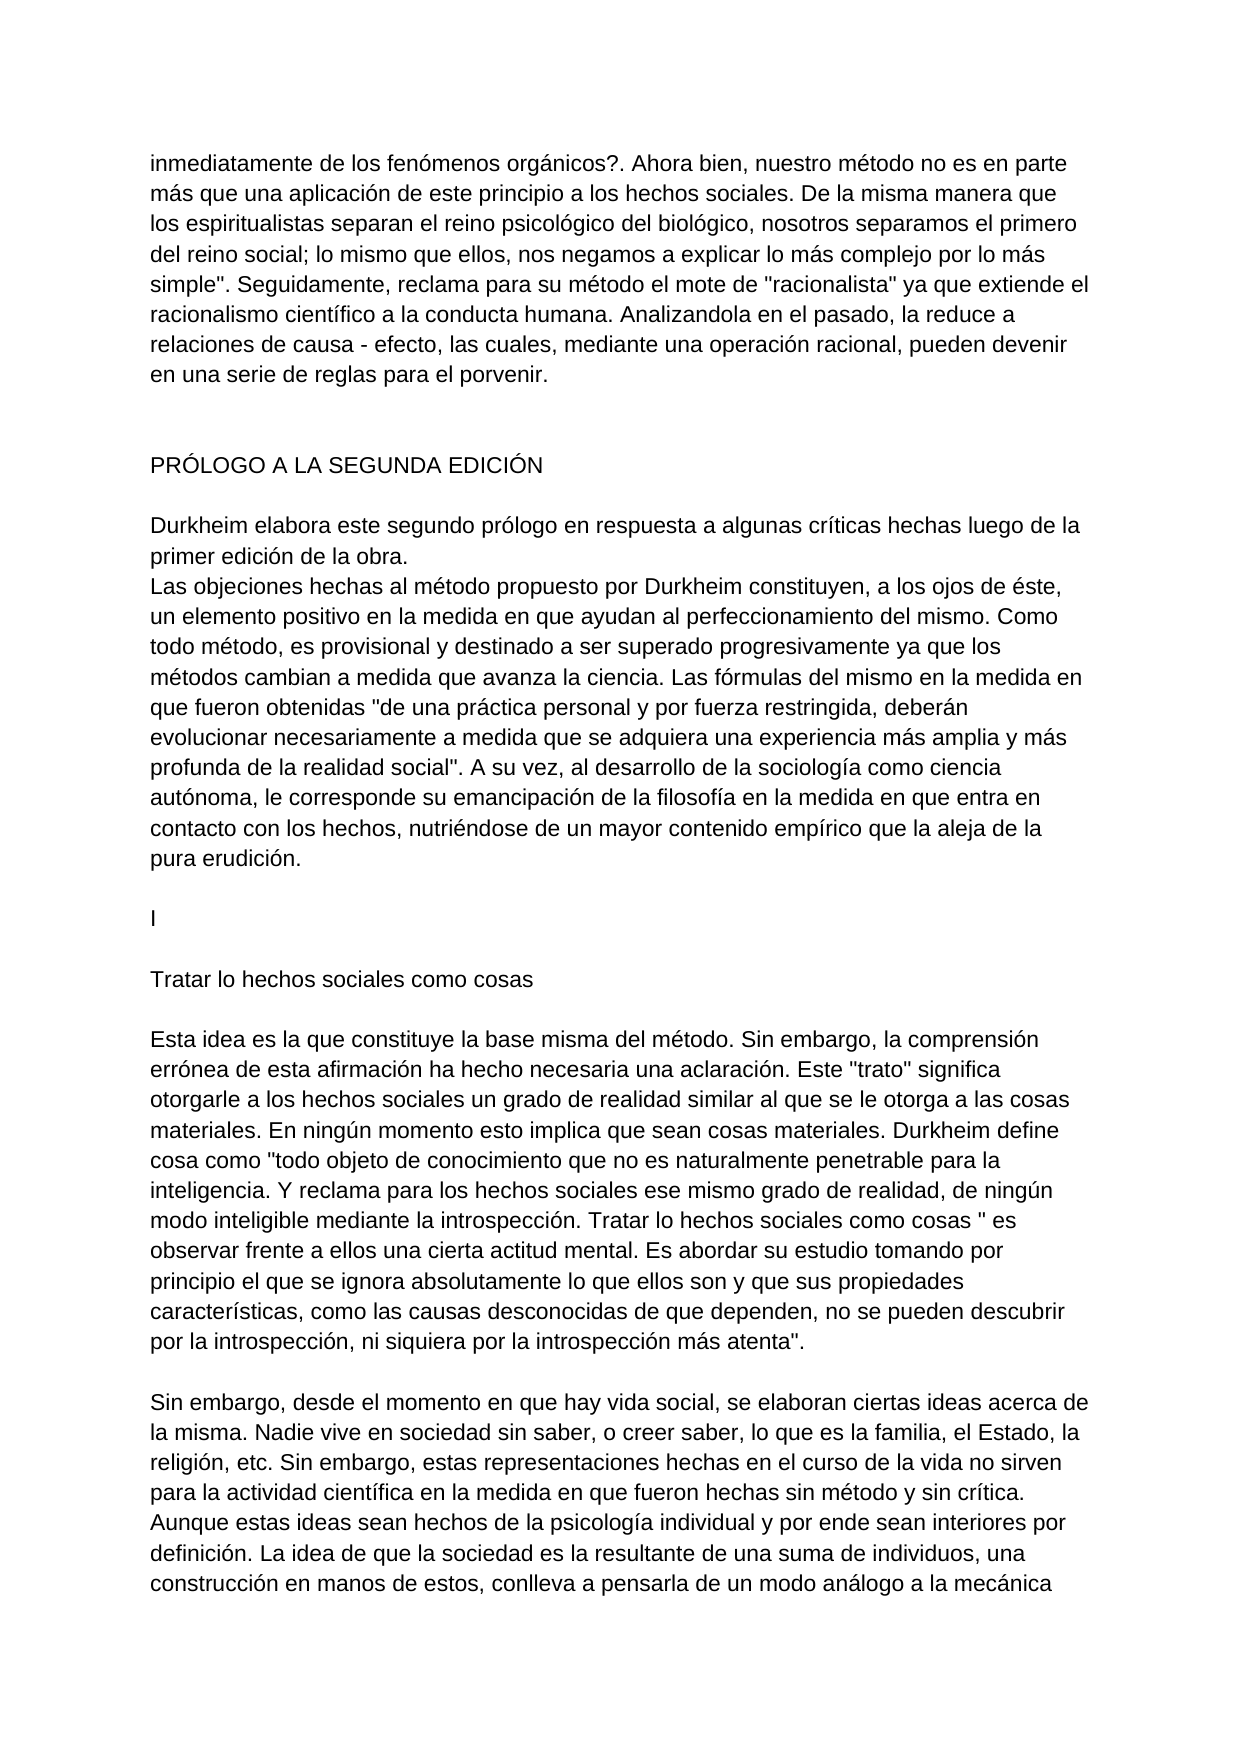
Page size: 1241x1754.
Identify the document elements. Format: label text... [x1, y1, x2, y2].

text PRÓLOGO A LA SEGUNDA EDICIÓN [150, 452, 1090, 478]
text Las objeciones hechas al método propuesto por Durkheim constituyen, a los ojos de éste, un elemento positivo en la medida en que ayudan al perfeccionamiento del mismo. Como todo método, es provisional y destinado a ser superado progresivamente ya que los métodos cambian a medida que avanza la ciencia. Las fórmulas del mismo en la medida en que fueron obtenidas "de una práctica personal y por fuerza restringida, deberán evolucionar necesariamente a medida que se adquiera una experiencia más amplia y más profunda de la realidad social". A su vez, al desarrollo de la sociología como ciencia autónoma, le corresponde su emancipación de la filosofía en la medida en que entra en contacto con los hechos, nutriéndose de un mayor contenido empírico que la aleja de la pura erudición. [150, 573, 1090, 871]
text Esta idea es la que constituye la base misma del método. Sin embargo, la comprensión errónea de esta afirmación ha hecho necesaria una aclaración. Este "trato" significa otorgarle a los hechos sociales un grado de realidad similar al que se le otorga a las cosas materiales. En ningún momento esto implica que sean cosas materiales. Durkheim define cosa como "todo objeto de conocimiento que no es naturalmente penetrable para la inteligencia. Y reclama para los hechos sociales ese mismo grado de realidad, de ningún modo inteligible mediante la introspección. Tratar lo hechos sociales como cosas " es observar frente a ellos una cierta actitud mental. Es abordar su estudio tomando por principio el que se ignora absolutamente lo que ellos son y que sus propiedades características, como las causas desconocidas de que dependen, no se pueden descubrir por la introspección, ni siquiera por la introspección más atenta". [150, 1026, 1090, 1354]
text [150, 150, 1090, 388]
text Tratar lo hechos sociales como cosas [150, 966, 1090, 992]
text I [150, 905, 1090, 932]
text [150, 1388, 1090, 1596]
text Durkheim elabora este segundo prólogo en respuesta a algunas críticas hechas luego de la primer edición de la obra. [150, 512, 1090, 569]
